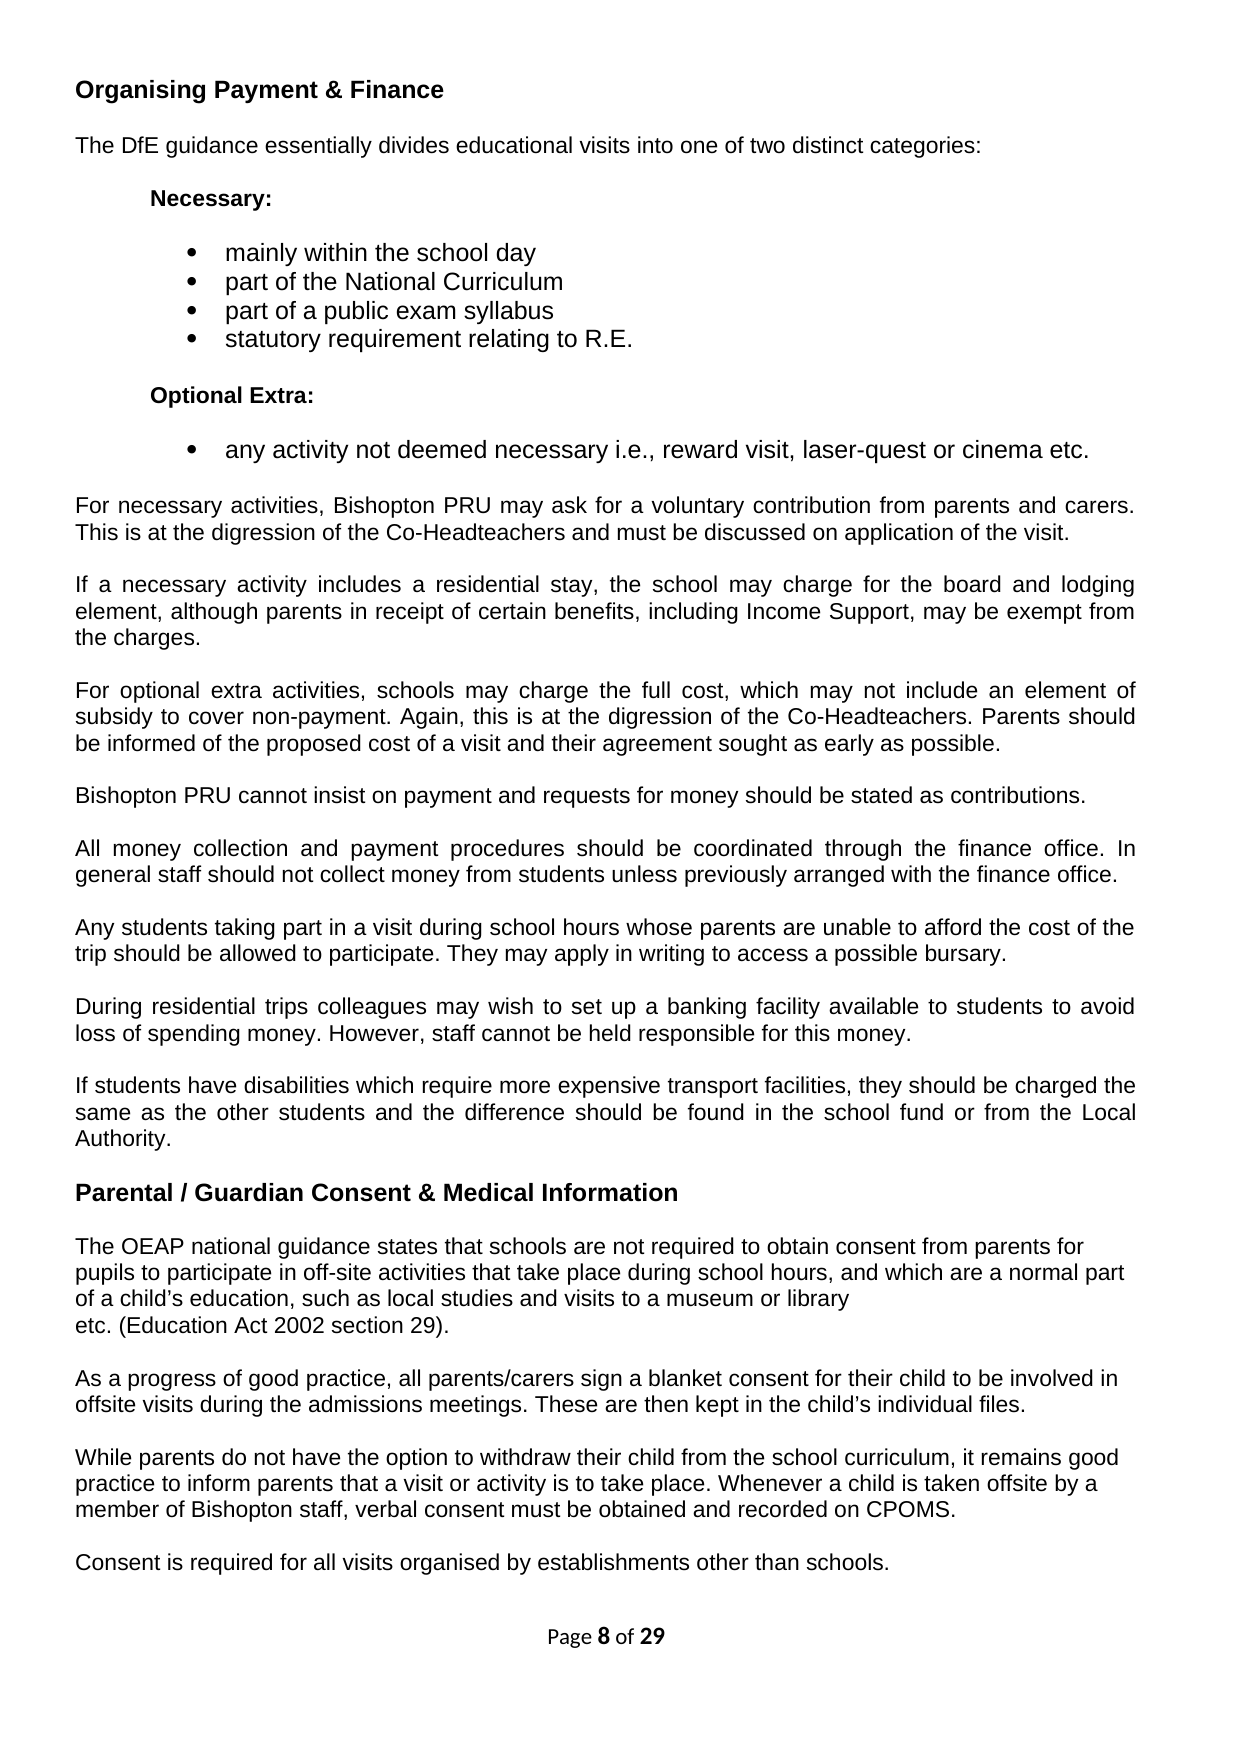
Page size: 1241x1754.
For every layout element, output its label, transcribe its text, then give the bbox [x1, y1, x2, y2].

text For optional extra activities, schools may charge the full cost, which may not include an element of subsidy to cover non-payment. Again, this is at the digression of the Co-Headteachers. Parents should be informed of the proposed cost of a visit and their agreement sought as early as possible. [75, 677, 1137, 756]
text The OEAP national guidance states that schools are not required to obtain consent from parents for pupils to participate in off-site activities that take place during school hours, and which are a normal part of a child’s education, such as local studies and visits to a museum or library [75, 1233, 1137, 1312]
text All money collection and payment procedures should be coordinated through the finance office. In general staff should not collect money from students unless previously arranged with the finance office. [75, 835, 1137, 888]
text For necessary activities, Bishopton PRU may ask for a voluntary contribution from parents and carers. This is at the digression of the Co-Headteachers and must be discussed on application of the visit. [75, 492, 1137, 545]
text Any students taking part in a visit during school hours whose parents are unable to afford the cost of the trip should be allowed to participate. They may apply in writing to access a possible bursary. [75, 914, 1137, 967]
text Organising Payment & Finance [75, 75, 1137, 104]
text While parents do not have the option to withdraw their child from the school curriculum, it remains good practice to inform parents that a visit or activity is to take place. Whenever a child is taken offsite by a member of Bishopton staff, verbal consent must be obtained and recorded on CPOMS. [75, 1443, 1137, 1523]
text If students have disabilities which require more expensive transport facilities, they should be charged the same as the other students and the difference should be found in the school fund or from the Local Authority. [75, 1072, 1137, 1151]
text Necessary: [75, 185, 1137, 212]
text Optional Extra: [75, 382, 1137, 408]
list statutory requirement relating to R.E. [187, 324, 1137, 353]
text As a progress of good practice, all parents/carers sign a blanket consent for their child to be involved in offsite visits during the admissions meetings. These are then kept in the child’s individual files. [75, 1364, 1137, 1417]
text Parental / Guardian Consent & Medical Information [75, 1178, 1137, 1206]
text Bishopton PRU cannot insist on payment and requests for money should be stated as contributions. [75, 782, 1137, 809]
text etc. (Education Act 2002 section 29). [75, 1312, 1137, 1338]
text During residential trips colleagues may wish to set up a banking facility available to students to avoid loss of spending money. However, staff cannot be held responsible for this money. [75, 993, 1137, 1046]
list any activity not deemed necessary i.e., reward visit, laser-quest or cinema etc. [187, 435, 1137, 464]
text The DfE guidance essentially divides educational visits into one of two distinct categories: [75, 132, 1137, 159]
list part of a public exam syllabus [187, 296, 1137, 324]
text Consent is required for all visits organised by establishments other than schools. [75, 1549, 1137, 1575]
text If a necessary activity includes a residential stay, the school may charge for the board and lodging element, although parents in receipt of certain benefits, including Income Support, may be exempt from the charges. [75, 571, 1137, 651]
list part of the National Curriculum [187, 267, 1137, 296]
list mainly within the school day [187, 238, 1137, 267]
